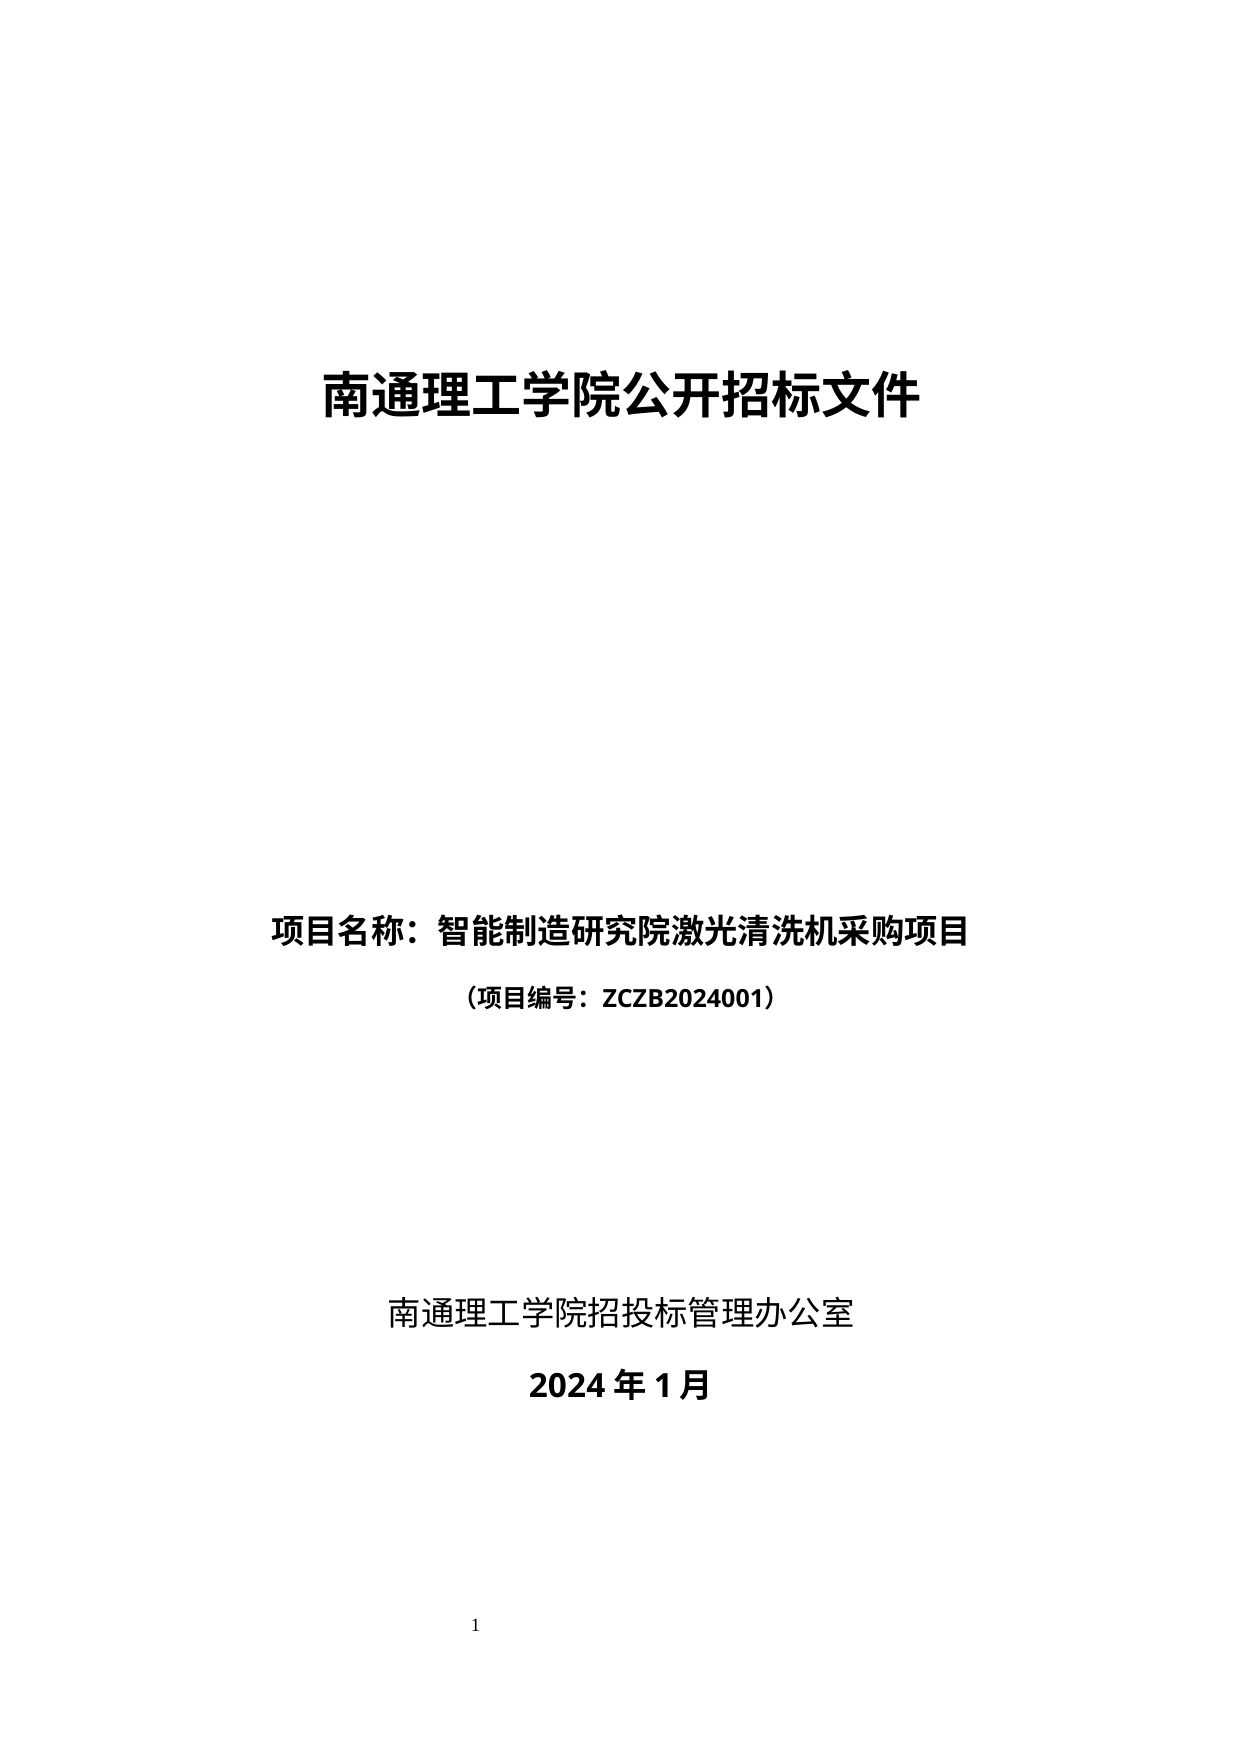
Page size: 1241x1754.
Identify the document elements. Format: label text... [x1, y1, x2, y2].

text （项目编号：ZCZB2024001） [113, 978, 1128, 1014]
text 项目名称：智能制造研究院激光清洗机采购项目 [113, 905, 1128, 953]
text 南通理工学院公开招标文件 [113, 372, 1128, 424]
text 2024 年1月 [113, 1359, 1128, 1407]
text 南通理工学院招投标管理办公室 [113, 1286, 1128, 1335]
